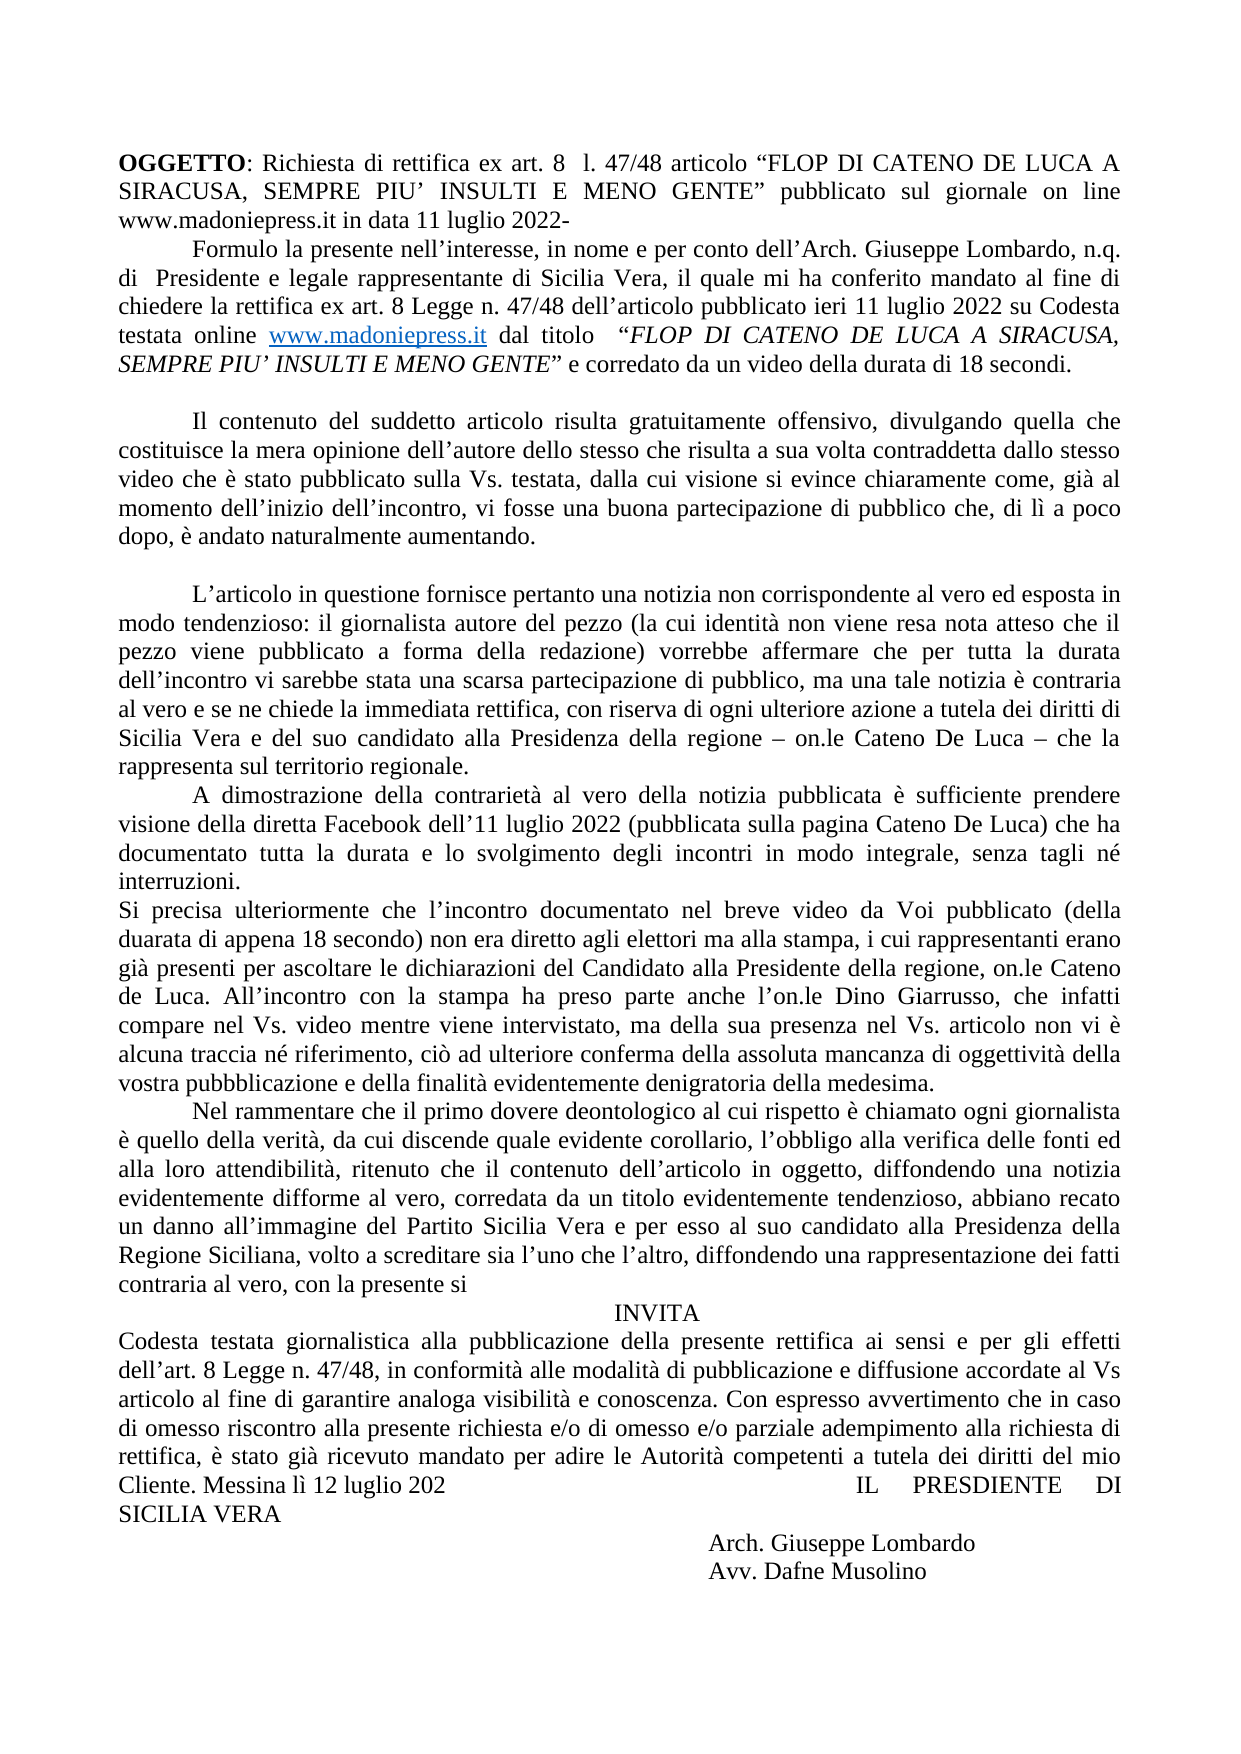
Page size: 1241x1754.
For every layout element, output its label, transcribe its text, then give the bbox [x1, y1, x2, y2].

text Si precisa ulteriormente che l’incontro documentato nel breve video da Voi pubblicato (della duarata di appena 18 secondo) non era diretto agli elettori ma alla stampa, i cui rappresentanti erano già presenti per ascoltare le dichiarazioni del Candidato alla Presidente della regione, on.le Cateno de Luca. All’incontro con la stampa ha preso parte anche l’on.le Dino Giarrusso, che infatti compare nel Vs. video mentre viene intervistato, ma della sua presenza nel Vs. articolo non vi è alcuna traccia né riferimento, ciò ad ulteriore conferma della assoluta mancanza di oggettività della vostra pubbblicazione e della finalità evidentemente denigratoria della medesima. [118, 895, 1122, 1096]
text Arch. Giuseppe Lombardo [118, 1528, 1122, 1556]
text Nel rammentare che il primo dovere deontologico al cui rispetto è chiamato ogni giornalista è quello della verità, da cui discende quale evidente corollario, l’obbligo alla verifica delle fonti ed alla loro attendibilità, ritenuto che il contenuto dell’articolo in oggetto, diffondendo una notizia evidentemente difforme al vero, corredata da un titolo evidentemente tendenzioso, abbiano recato un danno all’immagine del Partito Sicilia Vera e per esso al suo candidato alla Presidenza della Regione Siciliana, volto a screditare sia l’uno che l’altro, diffondendo una rappresentazione dei fatti contraria al vero, con la presente si [118, 1096, 1122, 1298]
text Avv. Dafne Musolino [118, 1556, 1122, 1585]
text Il contenuto del suddetto articolo risulta gratuitamente offensivo, divulgando quella che costituisce la mera opinione dell’autore dello stesso che risulta a sua volta contraddetta dallo stesso video che è stato pubblicato sulla Vs. testata, dalla cui visione si evince chiaramente come, già al momento dell’inizio dell’incontro, vi fosse una buona partecipazione di pubblico che, di lì a poco dopo, è andato naturalmente aumentando. [118, 406, 1122, 550]
text Formulo la presente nell’interesse, in nome e per conto dell’Arch. Giuseppe Lombardo, n.q. di Presidente e legale rappresentante di Sicilia Vera, il quale mi ha conferito mandato al fine di chiedere la rettifica ex art. 8 Legge n. 47/48 dell’articolo pubblicato ieri 11 luglio 2022 su Codesta testata online www.madoniepress.it dal titolo “FLOP DI CATENO DE LUCA A SIRACUSA, SEMPRE PIU’ INSULTI E MENO GENTE” e corredato da un video della durata di 18 secondi. [118, 234, 1122, 378]
text INVITA [118, 1298, 1122, 1326]
text A dimostrazione della contrarietà al vero della notizia pubblicata è sufficiente prendere visione della diretta Facebook dell’11 luglio 2022 (pubblicata sulla pagina Cateno De Luca) che ha documentato tutta la durata e lo svolgimento degli incontri in modo integrale, senza tagli né interruzioni. [118, 780, 1122, 895]
text L’articolo in questione fornisce pertanto una notizia non corrispondente al vero ed esposta in modo tendenzioso: il giornalista autore del pezzo (la cui identità non viene resa nota atteso che il pezzo viene pubblicato a forma della redazione) vorrebbe affermare che per tutta la durata dell’incontro vi sarebbe stata una scarsa partecipazione di pubblico, ma una tale notizia è contraria al vero e se ne chiede la immediata rettifica, con riserva di ogni ulteriore azione a tutela dei diritti di Sicilia Vera e del suo candidato alla Presidenza della regione – on.le Cateno De Luca – che la rappresenta sul territorio regionale. [118, 579, 1122, 780]
text OGGETTO: Richiesta di rettifica ex art. 8 l. 47/48 articolo “FLOP DI CATENO DE LUCA A SIRACUSA, SEMPRE PIU’ INSULTI E MENO GENTE” pubblicato sul giornale on line www.madoniepress.it in data 11 luglio 2022- [118, 148, 1122, 234]
text Codesta testata giornalistica alla pubblicazione della presente rettifica ai sensi e per gli effetti dell’art. 8 Legge n. 47/48, in conformità alle modalità di pubblicazione e diffusione accordate al Vs articolo al fine di garantire analoga visibilità e conoscenza. Con espresso avvertimento che in caso di omesso riscontro alla presente richiesta e/o di omesso e/o parziale adempimento alla richiesta di rettifica, è stato già ricevuto mandato per adire le Autorità competenti a tutela dei diritti del mio Cliente. Messina lì 12 luglio 202 IL PRESDIENTE DI SICILIA VERA [118, 1326, 1122, 1528]
